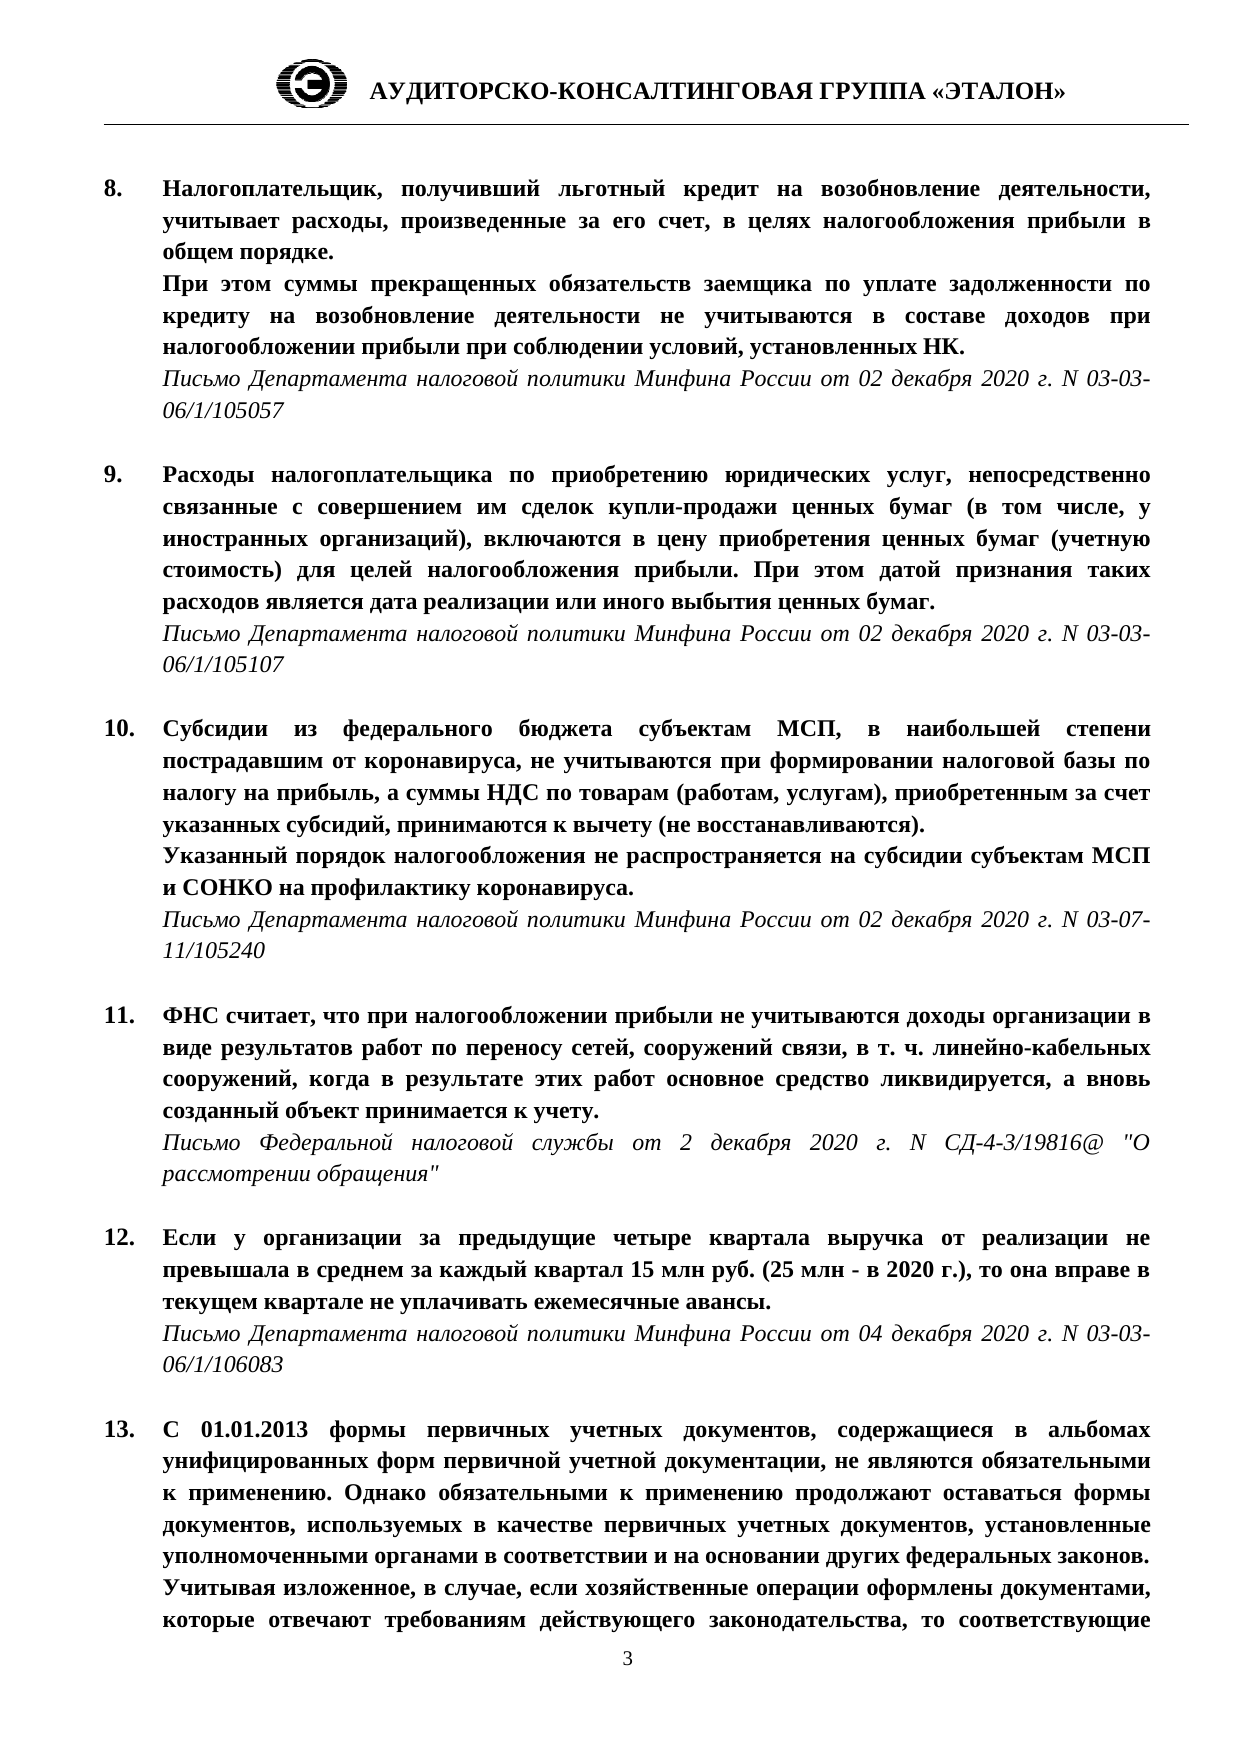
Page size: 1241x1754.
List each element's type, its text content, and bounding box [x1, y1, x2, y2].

list Если у организации за предыдущие четыре квартала выручка от реализации не превышала в среднем за каждый квартал 15 млн руб. (25 млн - в 2020 г.), то она вправе в текущем квартале не уплачивать ежемесячные авансы. [103, 1222, 1152, 1314]
list Письмо Федеральной налоговой службы от 2 декабря 2020 г. N СД-4-3/19816@ "О рассмотрении обращения" [162, 1127, 1152, 1187]
list Письмо Департамента налоговой политики Минфина России от 02 декабря 2020 г. N 03-03-06/1/105057 [162, 364, 1152, 423]
list Субсидии из федерального бюджета субъектам МСП, в наибольшей степени пострадавшим от коронавируса, не учитываются при формировании налоговой базы по налогу на прибыль, а суммы НДС по товарам (работам, услугам), приобретенным за счет указанных субсидий, принимаются к вычету (не восстанавливаются). [103, 713, 1152, 837]
list ФНС считает, что при налогообложении прибыли не учитываются доходы организации в виде результатов работ по переносу сетей, сооружений связи, в т. ч. линейно-кабельных сооружений, когда в результате этих работ основное средство ликвидируется, а вновь созданный объект принимается к учету. [103, 1000, 1152, 1123]
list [162, 1573, 1152, 1632]
list Письмо Департамента налоговой политики Минфина России от 02 декабря 2020 г. N 03-07-11/105240 [162, 905, 1152, 964]
list Письмо Департамента налоговой политики Минфина России от 02 декабря 2020 г. N 03-03-06/1/105107 [162, 618, 1152, 678]
list С 01.01.2013 формы первичных учетных документов, содержащиеся в альбомах унифицированных форм первичной учетной документации, не являются обязательными к применению. Однако обязательными к применению продолжают оставаться формы документов, используемых в качестве первичных учетных документов, установленные уполномоченными органами в соответствии и на основании других федеральных законов. [103, 1414, 1152, 1569]
list При этом суммы прекращенных обязательств заемщика по уплате задолженности по кредиту на возобновление деятельности не учитываются в составе доходов при налогообложении прибыли при соблюдении условий, установленных НК. [162, 269, 1152, 360]
list Расходы налогоплательщика по приобретению юридических услуг, непосредственно связанные с совершением им сделок купли-продажи ценных бумаг (в том числе, у иностранных организаций), включаются в цену приобретения ценных бумаг (учетную стоимость) для целей налогообложения прибыли. При этом датой признания таких расходов является дата реализации или иного выбытия ценных бумаг. [103, 459, 1152, 614]
list Налогоплательщик, получивший льготный кредит на возобновление деятельности, учитывает расходы, произведенные за его счет, в целях налогообложения прибыли в общем порядке. [103, 173, 1152, 265]
list Указанный порядок налогообложения не распространяется на субсидии субъектам МСП и СОНКО на профилактику коронавируса. [162, 841, 1152, 901]
list Письмо Департамента налоговой политики Минфина России от 04 декабря 2020 г. N 03-03-06/1/106083 [162, 1319, 1152, 1378]
